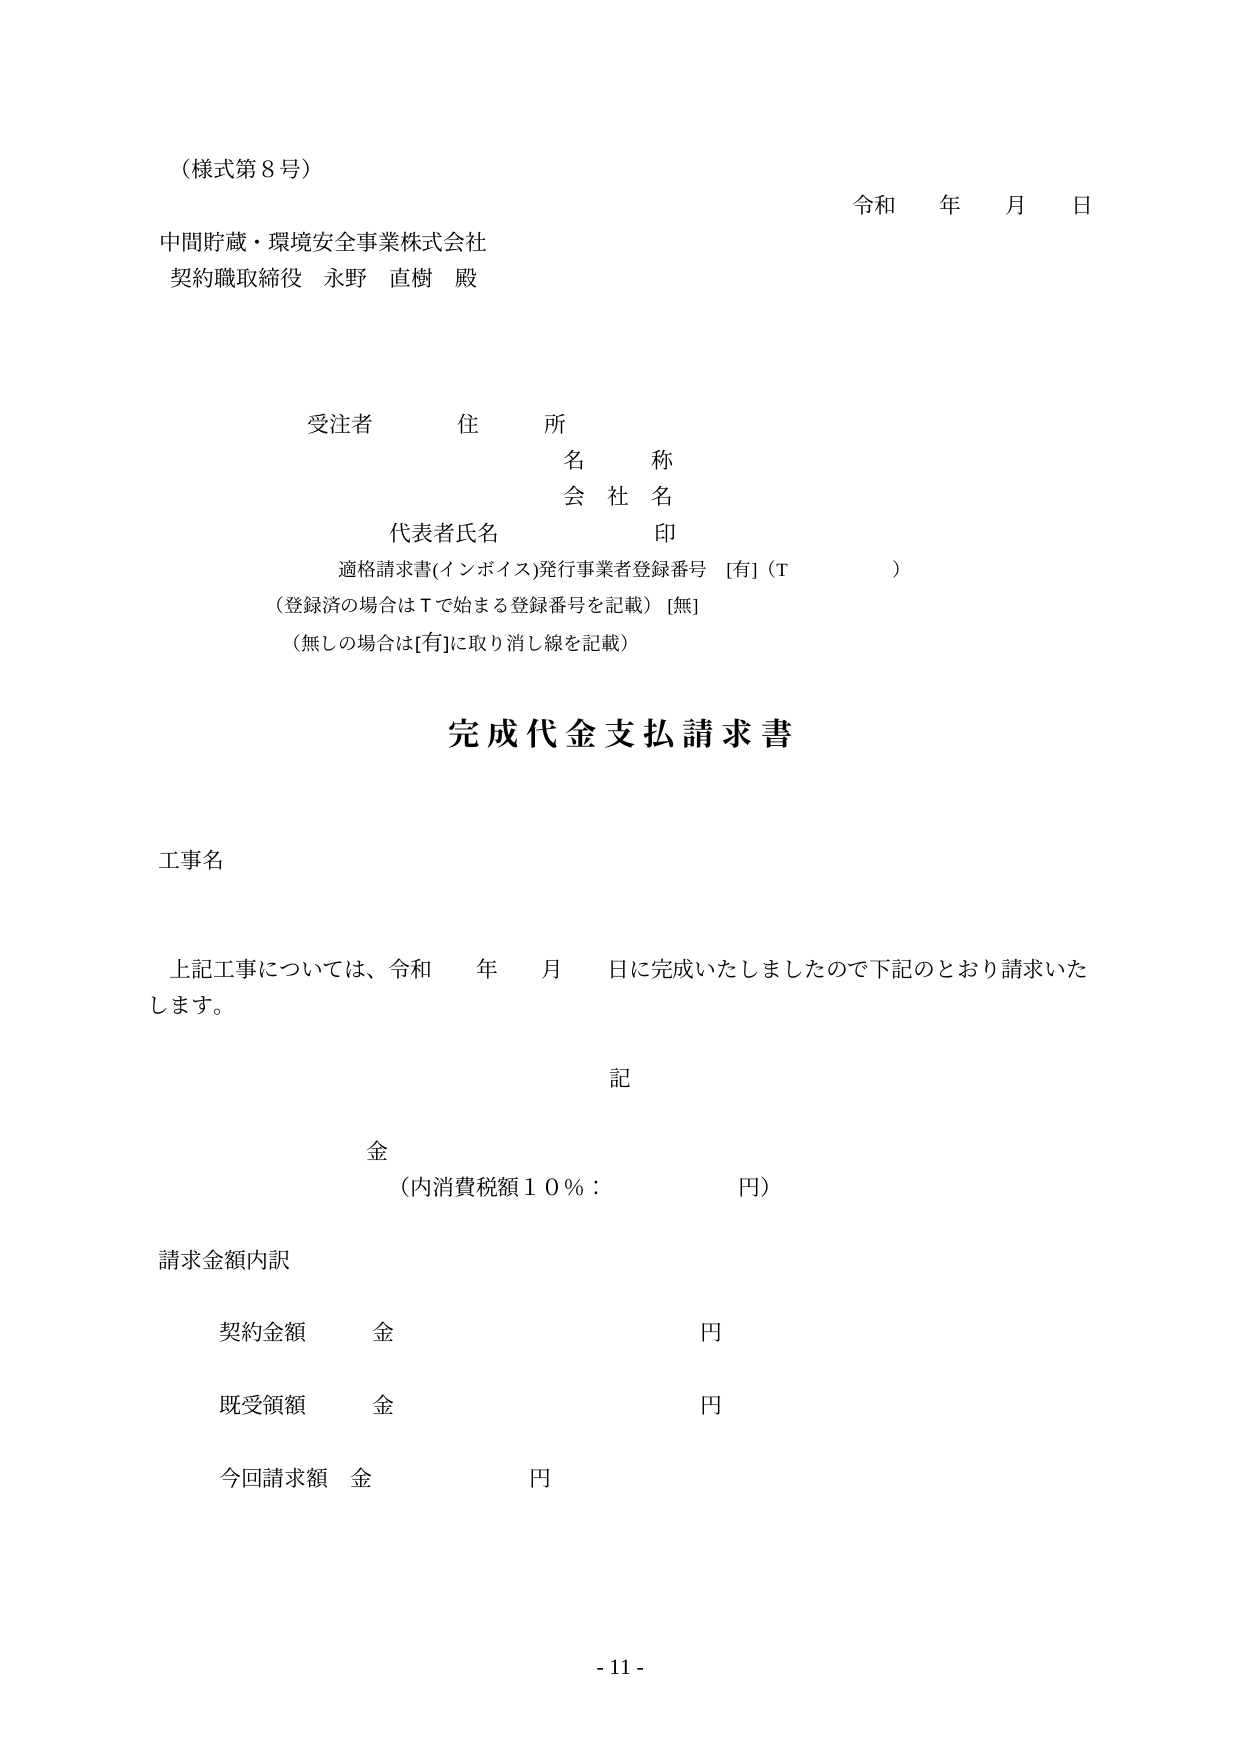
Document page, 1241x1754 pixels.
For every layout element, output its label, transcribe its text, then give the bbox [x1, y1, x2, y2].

text 名 称 [148, 441, 1092, 477]
text 工事名 [148, 841, 1092, 877]
text 中間貯蔵・環境安全事業株式会社 [148, 223, 1092, 259]
text 代表者氏名 印 [148, 513, 1092, 550]
text 金 [148, 1131, 1092, 1168]
text 適格請求書(インボイス)発行事業者登録番号 [有]（T ） [148, 550, 1102, 586]
text 請求金額内訳 [148, 1241, 1092, 1277]
text （様式第８号） [148, 150, 1092, 186]
text 既受領額 金 円 [148, 1386, 1092, 1422]
text 会 社 名 [148, 477, 1092, 513]
text （無しの場合は[有]に取り消し線を記載） [148, 622, 1092, 659]
text 令和 年 月 日 [148, 186, 1092, 223]
text 完 成 代 金 支 払 請 求 書 [148, 695, 1092, 768]
text 今回請求額 金 円 （様式第９号） [148, 1459, 1092, 1495]
text 契約職取締役 永野 直樹 殿 [148, 259, 1092, 295]
text 契約金額 金 円 [148, 1313, 1092, 1349]
text 記 [148, 1059, 1092, 1095]
text （内消費税額１０％： 円） [148, 1168, 1092, 1204]
text 受注者 住 所 [148, 404, 1092, 441]
text （登録済の場合はTで始まる登録番号を記載） [無] [148, 586, 1092, 622]
text 上記工事については、令和 年 月 日に完成いたしましたので下記のとおり請求いたします。 [148, 950, 1092, 1022]
